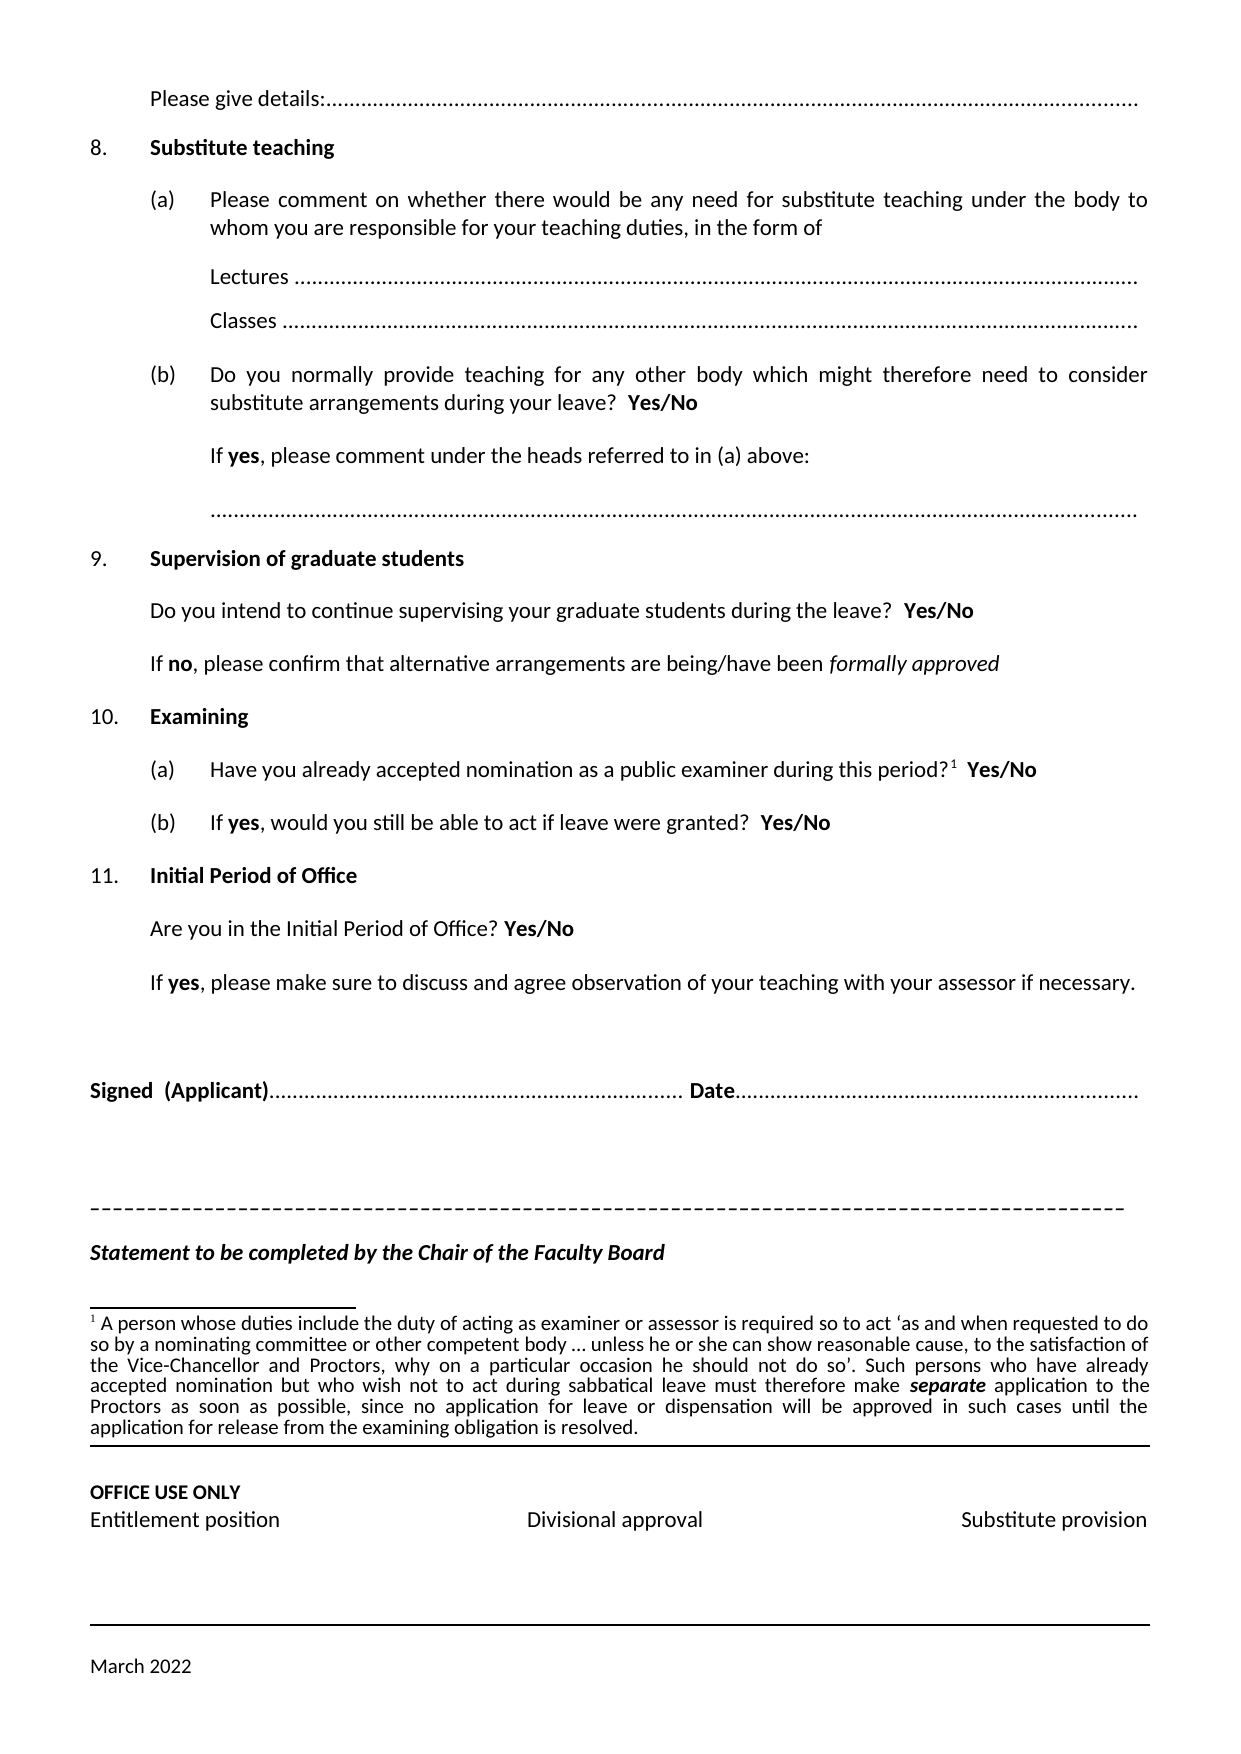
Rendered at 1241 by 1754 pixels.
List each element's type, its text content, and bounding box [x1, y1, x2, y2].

text Signed (Applicant) Date [90, 1076, 1150, 1104]
text 8. Substitute teaching [90, 136, 1150, 160]
text If yes, please comment under the heads referred to in (a) above: [90, 441, 1150, 469]
text (a) Please comment on whether there would be any need for substitute teaching under the body to whom you are responsible for your teaching duties, in the form of [90, 185, 1150, 241]
text Statement to be completed by the Chair of the Faculty Board [90, 1238, 1150, 1266]
text (b) If yes, would you still be able to act if leave were granted? Yes/No [90, 808, 1150, 837]
text 10. Examining [90, 702, 1150, 731]
text 11. Initial Period of Office [90, 862, 1150, 889]
text (a) Have you already accepted nomination as a public examiner during this period? Yes/No [90, 756, 1150, 783]
text Do you intend to continue supervising your graduate students during the leave? Yes/No [90, 596, 1150, 624]
text Please give details: [90, 59, 1150, 111]
text Classes [90, 307, 1150, 335]
text (b) Do you normally provide teaching for any other body which might therefore need to consider substitute arrangements during your leave? Yes/No [90, 360, 1150, 416]
text If no, please confirm that alternative arrangements are being/have been formally approved [90, 649, 1150, 677]
text ___________________________________________________________________________________________ [90, 1185, 1150, 1213]
text Lectures [90, 262, 1150, 290]
text 9. Supervision of graduate students [90, 547, 1150, 571]
text Are you in the Initial Period of Office? Yes/No [90, 914, 1150, 943]
text If yes, please make sure to discuss and agree observation of your teaching with your assessor if necessary. [90, 968, 1150, 996]
